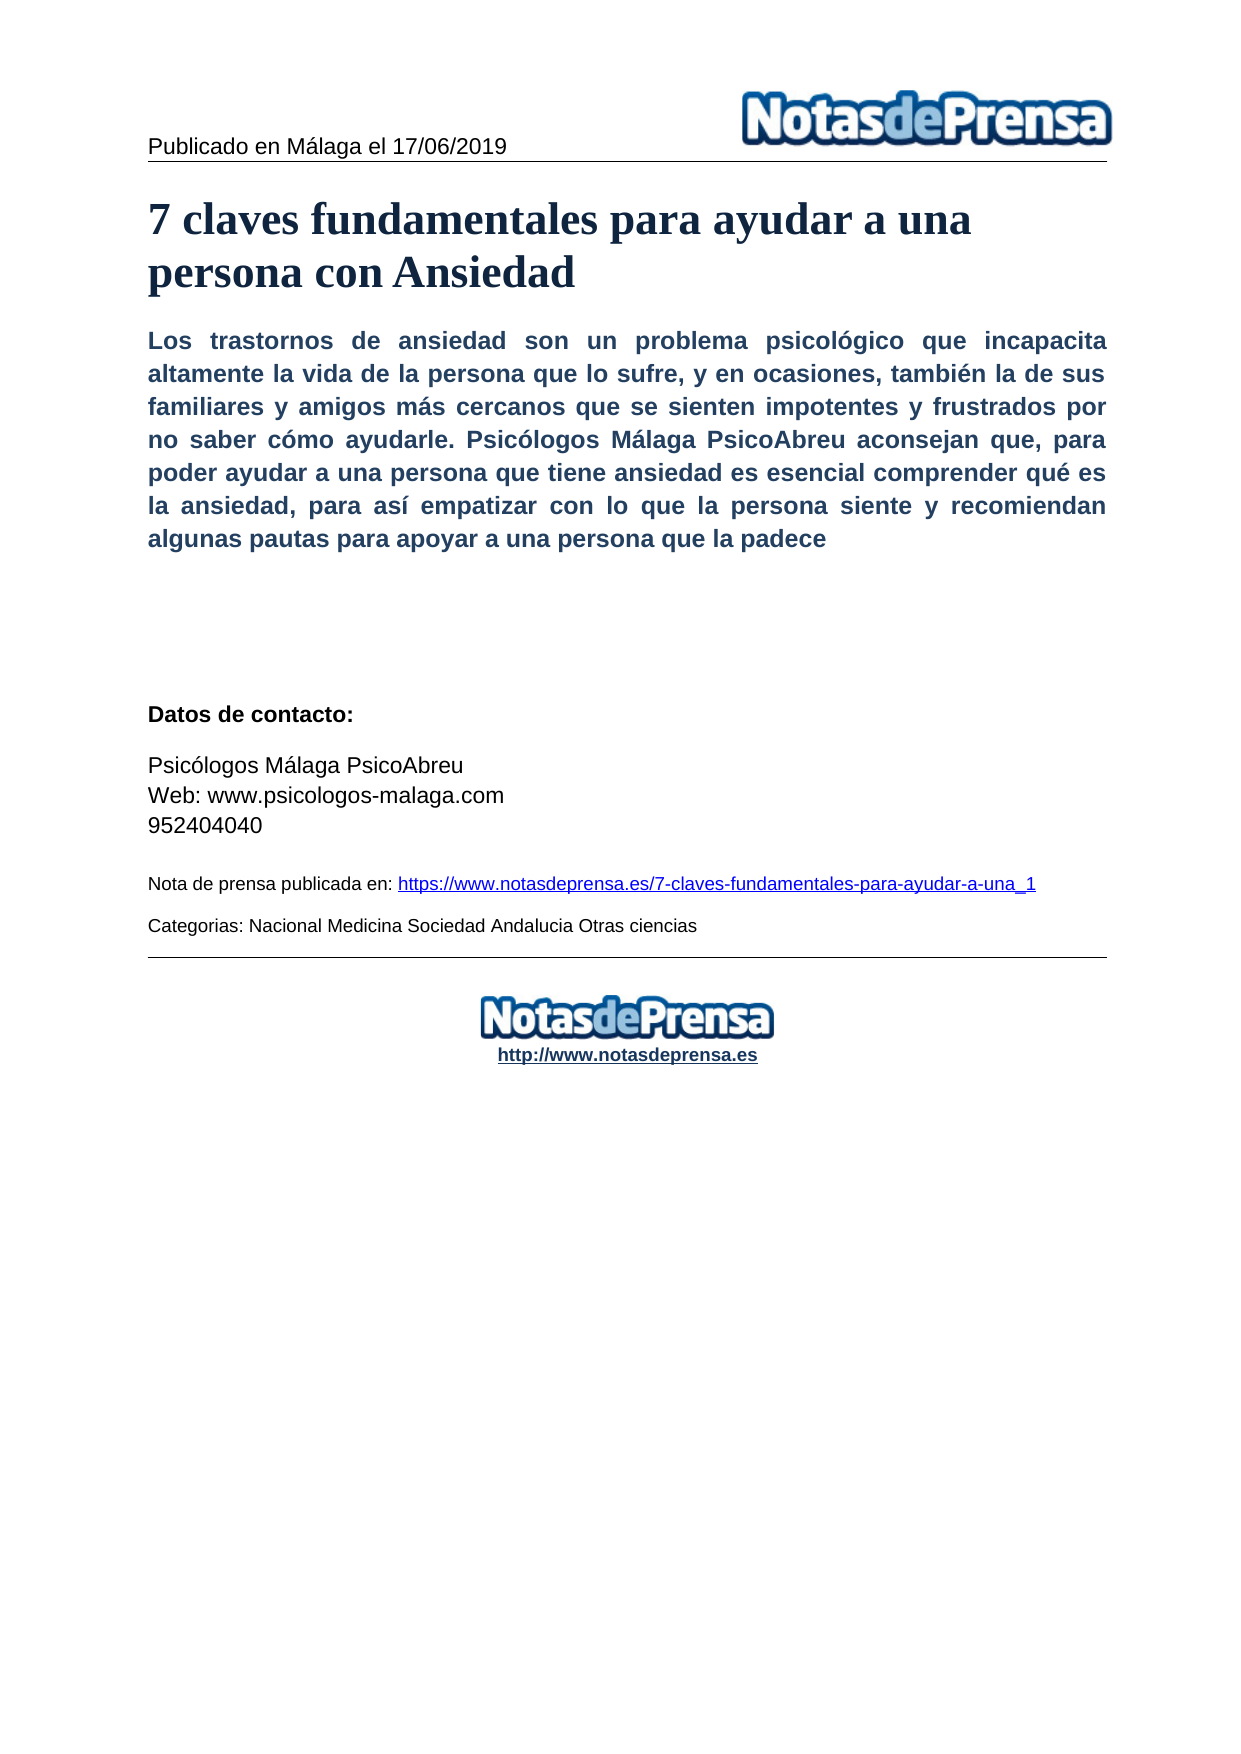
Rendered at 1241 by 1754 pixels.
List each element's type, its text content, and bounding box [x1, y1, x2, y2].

text Web: www.psicologos-malaga.com [148, 782, 1063, 808]
text Nota de prensa publicada en: https://www.notasdeprensa.es/7-claves-fundamentales-para-ayudar-a-una_1 [148, 872, 1107, 894]
picture [480, 994, 775, 1041]
subtitle Los trastornos de ansiedad son un problema psicológico que incapacita altamente la vida de la persona que lo sufre, y en ocasiones, también la de sus familiares y amigos más cercanos que se sienten impotentes y frustrados por no saber cómo ayudarle. Psicólogos Málaga PsicoAbreu aconsejan que, para poder ayudar a una persona que tiene ansiedad es esencial comprender qué es la ansiedad, para así empatizar con lo que la persona siente y recomiendan algunas pautas para apoyar a una persona que la padece [148, 326, 1107, 553]
picture [742, 90, 1113, 148]
text http://www.notasdeprensa.es [148, 1044, 1107, 1066]
text Datos de contacto: [148, 701, 1107, 727]
text Categorias: Nacional Medicina Sociedad Andalucia Otras ciencias [148, 915, 1107, 936]
subtitle 7 claves fundamentales para ayudar a una persona con Ansiedad [148, 192, 1107, 297]
text Publicado en Málaga el 17/06/2019 [148, 133, 1107, 161]
text 952404040 [148, 812, 1063, 838]
text Psicólogos Málaga PsicoAbreu [148, 752, 1063, 778]
